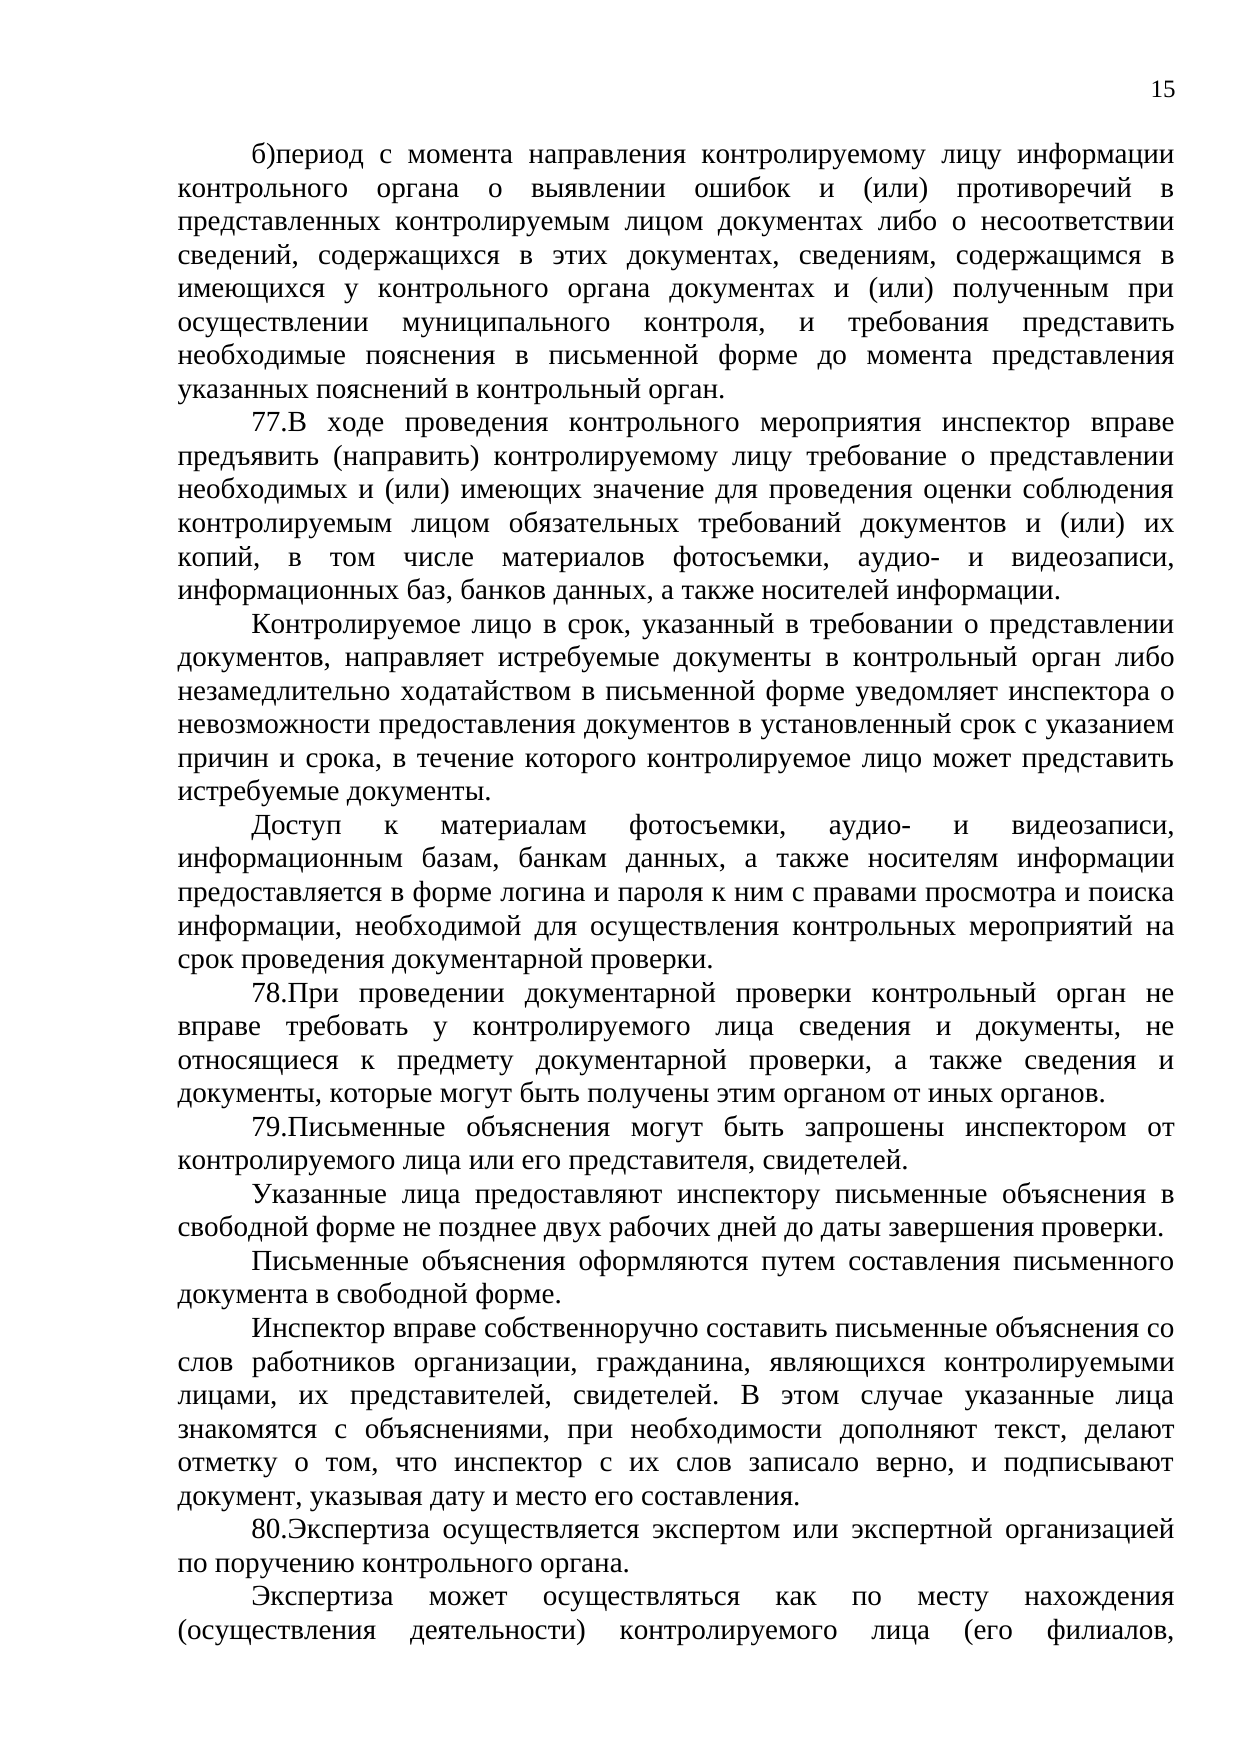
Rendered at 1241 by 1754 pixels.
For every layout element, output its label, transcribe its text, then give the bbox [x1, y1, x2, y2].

text Доступ к материалам фотосъемки, аудио- и видеозаписи, информационным базам, банкам данных, а также носителям информации предоставляется в форме логина и пароля к ним с правами просмотра и поиска информации, необходимой для осуществления контрольных мероприятий на срок проведения документарной проверки. [177, 807, 1175, 975]
text Инспектор вправе собственноручно составить письменные объяснения со слов работников организации, гражданина, являющихся контролируемыми лицами, их представителей, свидетелей. В этом случае указанные лица знакомятся с объяснениями, при необходимости дополняют текст, делают отметку о том, что инспектор с их слов записало верно, и подписывают документ, указывая дату и место его составления. [177, 1310, 1175, 1511]
text 79.Письменные объяснения могут быть запрошены инспектором от контролируемого лица или его представителя, свидетелей. [177, 1109, 1175, 1176]
text 77.В ходе проведения контрольного мероприятия инспектор вправе предъявить (направить) контролируемому лицу требование о представлении необходимых и (или) имеющих значение для проведения оценки соблюдения контролируемым лицом обязательных требований документов и (или) их копий, в том числе материалов фотосъемки, аудио- и видеозаписи, информационных баз, банков данных, а также носителей информации. [177, 404, 1175, 606]
text Контролируемое лицо в срок, указанный в требовании о представлении документов, направляет истребуемые документы в контрольный орган либо незамедлительно ходатайством в письменной форме уведомляет инспектора о невозможности предоставления документов в установленный срок с указанием причин и срока, в течение которого контролируемое лицо может представить истребуемые документы. [177, 606, 1175, 807]
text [177, 1578, 1175, 1646]
text Указанные лица предоставляют инспектору письменные объяснения в свободной форме не позднее двух рабочих дней до даты завершения проверки. [177, 1176, 1175, 1243]
text 80.Экспертиза осуществляется экспертом или экспертной организацией по поручению контрольного органа. [177, 1511, 1175, 1578]
text Письменные объяснения оформляются путем составления письменного документа в свободной форме. [177, 1243, 1175, 1310]
text б)период с момента направления контролируемому лицу информации контрольного органа о выявлении ошибок и (или) противоречий в представленных контролируемым лицом документах либо о несоответствии сведений, содержащихся в этих документах, сведениям, содержащимся в имеющихся у контрольного органа документах и (или) полученным при осуществлении муниципального контроля, и требования представить необходимые пояснения в письменной форме до момента представления указанных пояснений в контрольный орган. [177, 136, 1175, 404]
text 78.При проведении документарной проверки контрольный орган не вправе требовать у контролируемого лица сведения и документы, не относящиеся к предмету документарной проверки, а также сведения и документы, которые могут быть получены этим органом от иных органов. [177, 975, 1175, 1109]
